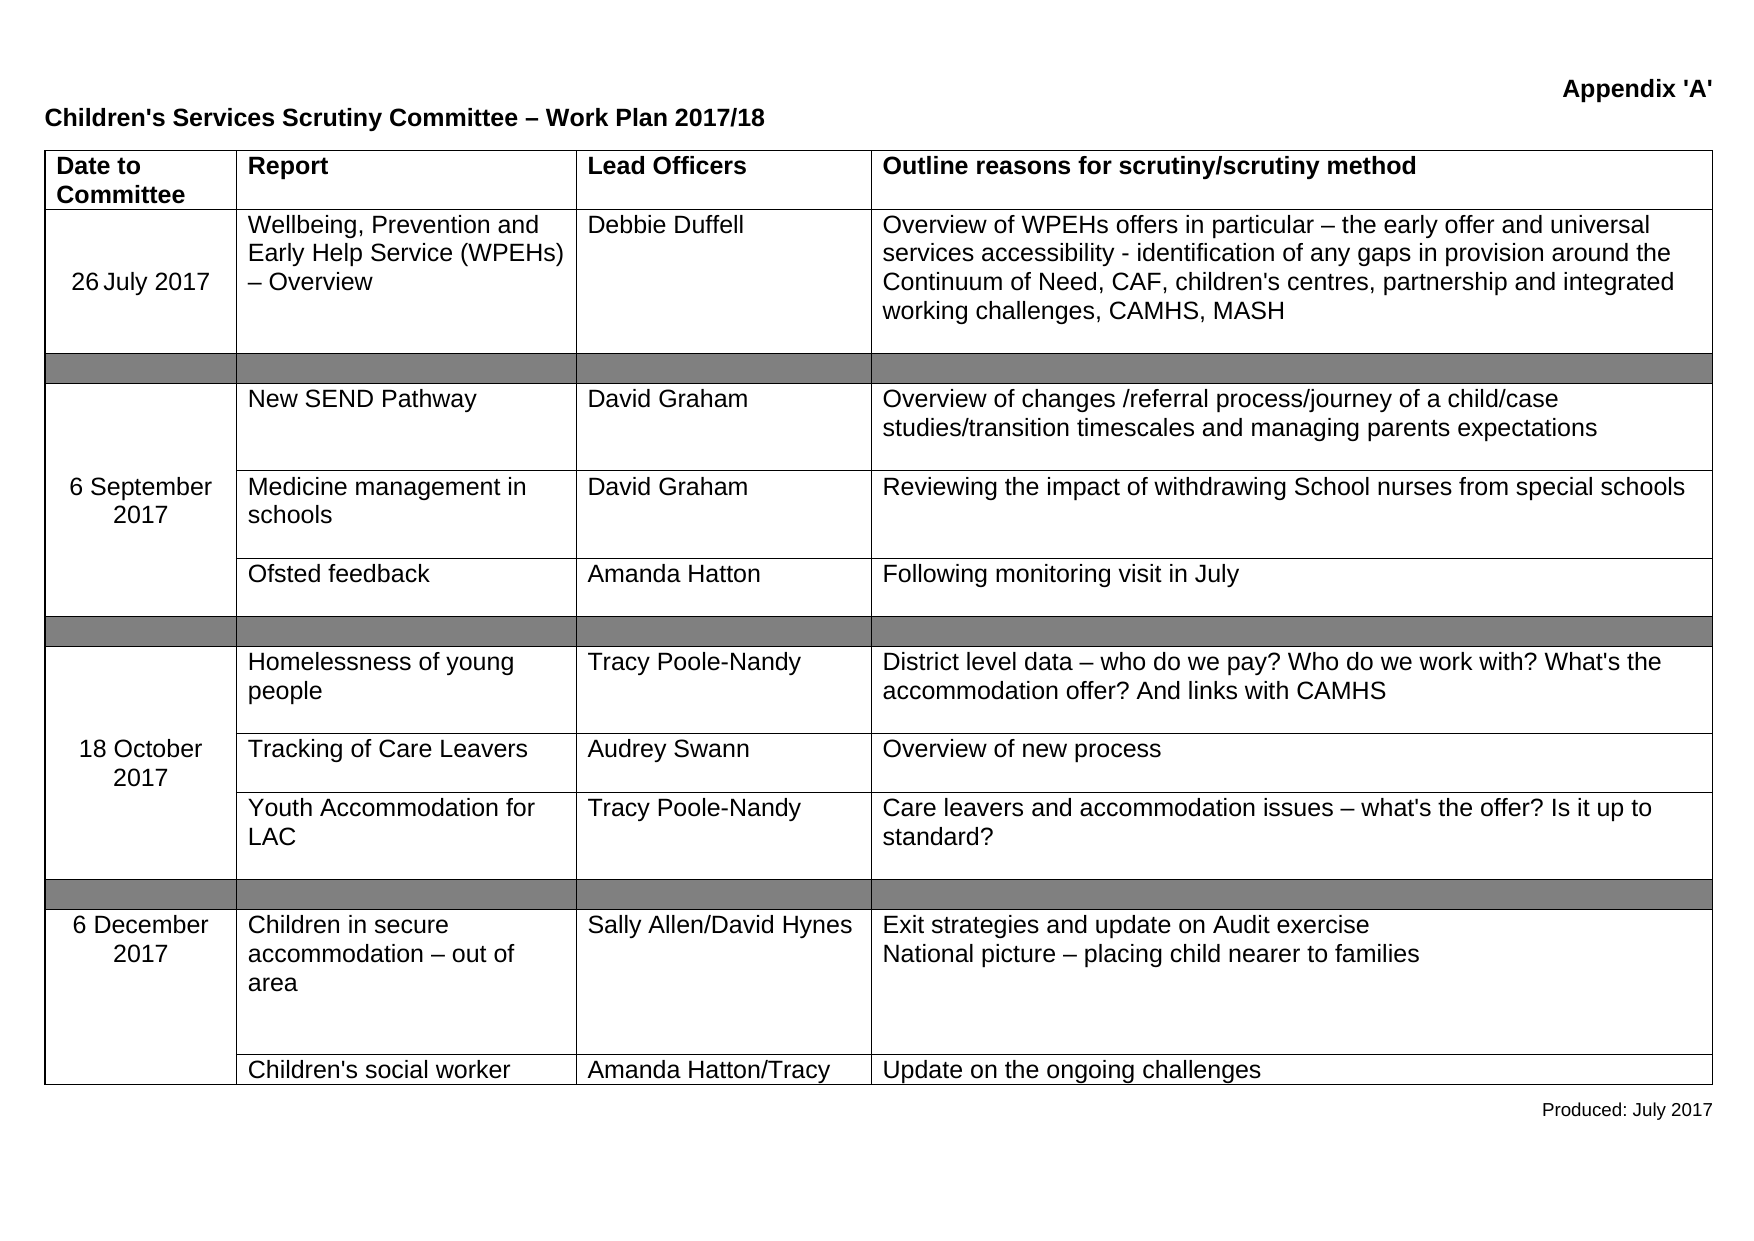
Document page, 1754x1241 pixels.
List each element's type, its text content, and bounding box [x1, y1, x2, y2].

table_cell Overview of WPEHs offers in particular – the early offer and universal services accessibility - identification of any gaps in provision around the Continuum of Need, CAF, children's centres, partnership and integrated working challenges, CAMHS, MASH [872, 210, 1712, 353]
table_cell Care leavers and accommodation issues – what's the offer? Is it up to standard? [872, 793, 1712, 879]
table_cell Sally Allen/David Hynes [577, 910, 871, 1054]
table_cell [577, 617, 871, 646]
table_cell Children in secure accommodation – out of area [237, 910, 576, 1054]
table_cell Reviewing the impact of withdrawing School nurses from special schools [872, 471, 1712, 558]
table_cell Youth Accommodation for LAC [237, 793, 576, 879]
table_cell [577, 354, 871, 383]
table_cell Overview of changes /referral process/journey of a child/case studies/transition timescales and managing parents expectations [872, 384, 1712, 470]
table_cell Homelessness of young people [237, 647, 576, 733]
table_cell District level data – who do we pay? Who do we work with? What's the accommodation offer? And links with CAMHS [872, 647, 1712, 733]
table_cell Wellbeing, Prevention and Early Help Service (WPEHs) – Overview [237, 210, 576, 353]
table_cell [237, 880, 576, 909]
table_header Outline reasons for scrutiny/scrutiny method [872, 151, 1712, 208]
table_cell Tracy Poole-Nandy [577, 647, 871, 733]
table_cell [237, 617, 576, 646]
table_cell Debbie Duffell [577, 210, 871, 353]
table_cell [46, 880, 236, 909]
table_cell Tracking of Care Leavers [237, 734, 576, 792]
table_cell Amanda Hatton/Tracy Poole-Nandy [577, 1055, 871, 1083]
table_cell Ofsted feedback [237, 559, 576, 616]
table_cell [46, 617, 236, 646]
table_cell New SEND Pathway [237, 384, 576, 470]
table_cell [237, 354, 576, 383]
table_cell Audrey Swann [577, 734, 871, 792]
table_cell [237, 1055, 576, 1083]
table_cell David Graham [577, 471, 871, 558]
table_cell Medicine management in schools [237, 471, 576, 558]
table_cell Amanda Hatton [577, 559, 871, 616]
table_header Lead Officers [577, 151, 871, 208]
table_cell 6 September 2017 [46, 384, 236, 616]
table_cell [577, 880, 871, 909]
table_cell 18 October 2017 [46, 647, 236, 879]
table_cell 26 July 2017 [46, 210, 236, 353]
table_header Date to Committee [46, 151, 236, 208]
table_cell Overview of new process [872, 734, 1712, 792]
table_cell [872, 354, 1712, 383]
table_cell [46, 354, 236, 383]
table_cell David Graham [577, 384, 871, 470]
table_cell Exit strategies and update on Audit exercise National picture – placing child nearer to families [872, 910, 1712, 1054]
table_cell 6 December 2017 [46, 910, 236, 1083]
table_cell [872, 880, 1712, 909]
table_cell Following monitoring visit in July [872, 559, 1712, 616]
table_header Report [237, 151, 576, 208]
table_cell Tracy Poole-Nandy [577, 793, 871, 879]
table_cell Update on the ongoing challenges [872, 1055, 1712, 1083]
table_cell [872, 617, 1712, 646]
